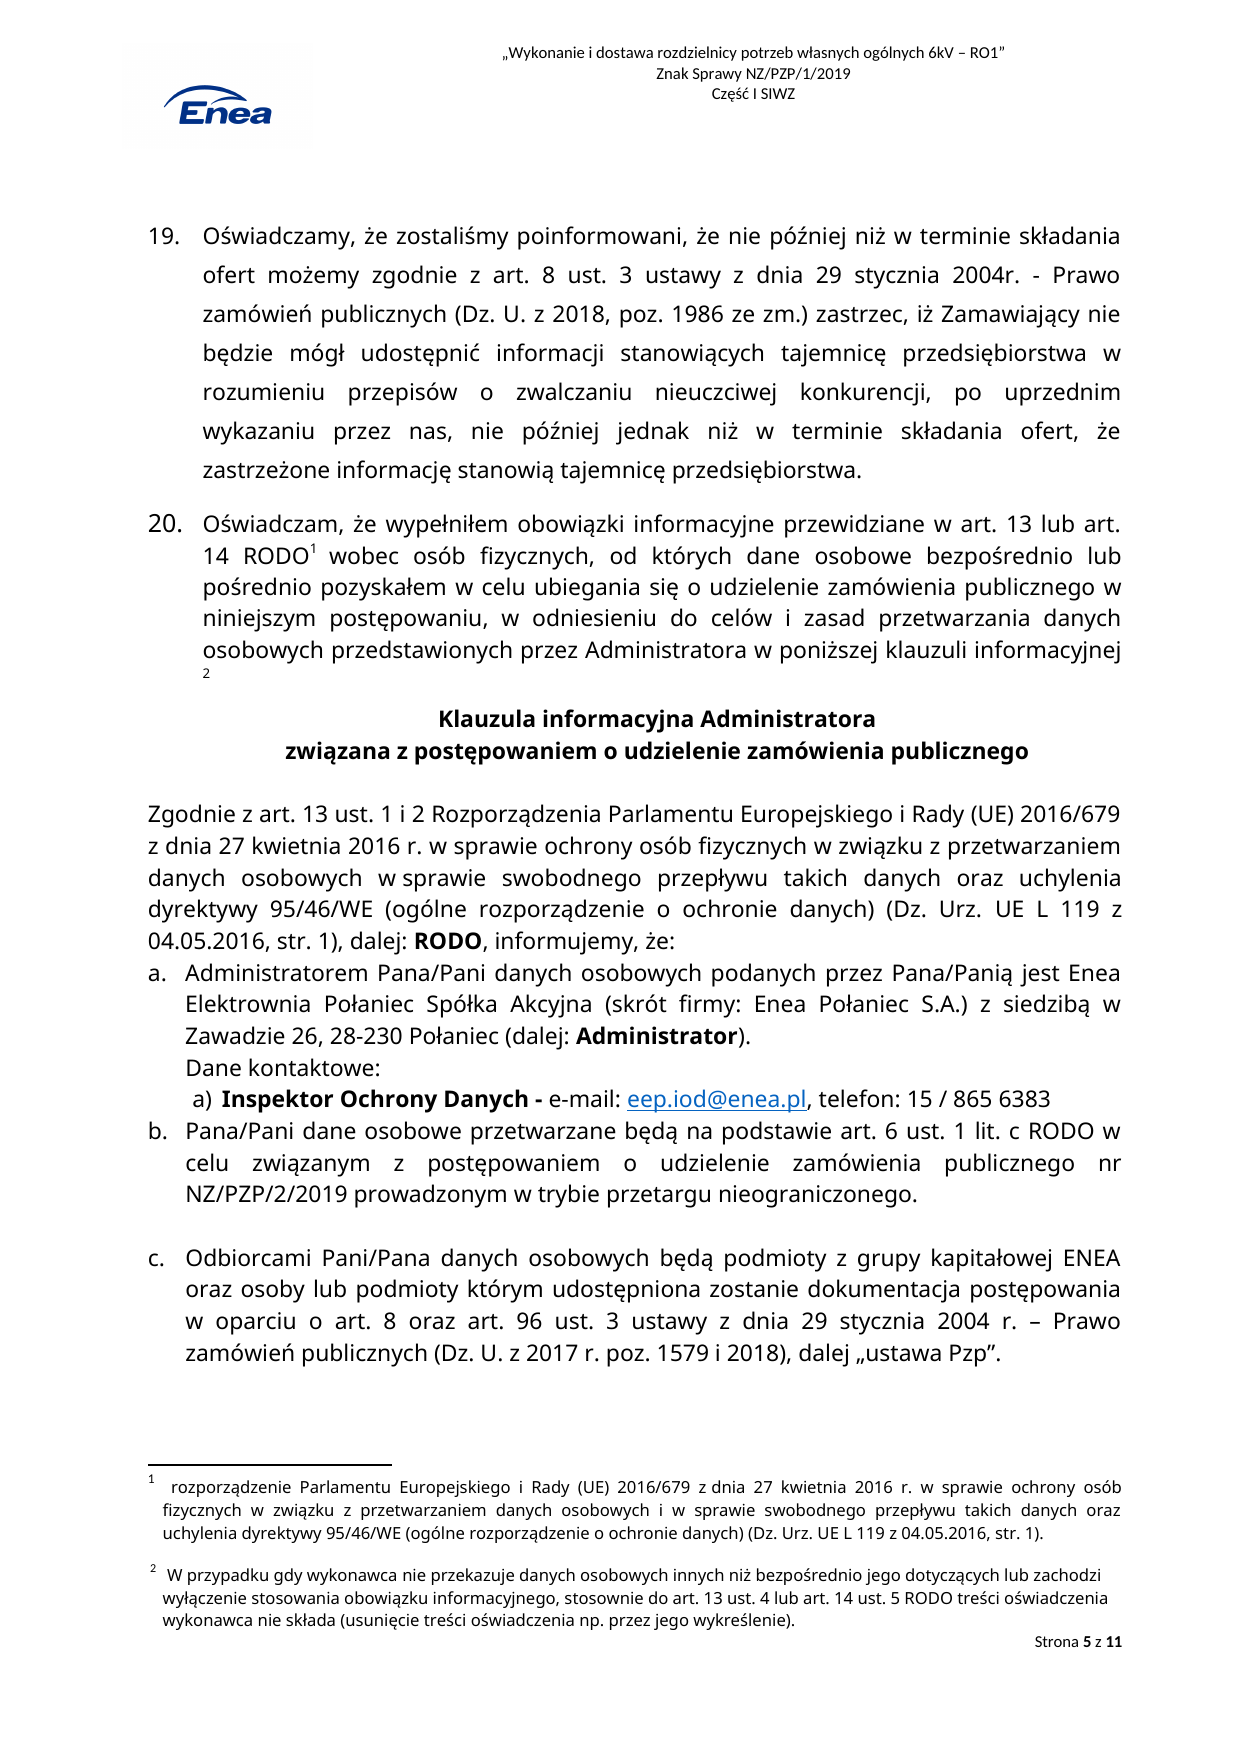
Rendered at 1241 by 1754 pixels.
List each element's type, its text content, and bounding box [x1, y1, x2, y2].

list Administratorem Pana/Pani danych osobowych podanych przez Pana/Panią jest Enea Elektrownia Połaniec Spółka Akcyjna (skrót firmy: Enea Połaniec S.A.) z siedzibą w Zawadzie 26, 28-230 Połaniec (dalej: Administrator). [148, 956, 1122, 1051]
picture [122, 43, 314, 149]
list Inspektor Ochrony Danych - e-mail: eep.iod@enea.pl, telefon: 15 / 865 6383 [192, 1082, 1122, 1114]
list Oświadczamy, że zostaliśmy poinformowani, że nie później niż w terminie składania ofert możemy zgodnie z art. 8 ust. 3 ustawy z dnia 29 stycznia 2004r. - Prawo zamówień publicznych (Dz. U. z 2018, poz. 1986 ze zm.) zastrzec, iż Zamawiający nie będzie mógł udostępnić informacji stanowiących tajemnicę przedsiębiorstwa w rozumieniu przepisów o zwalczaniu nieuczciwej konkurencji, po uprzednim wykazaniu przez nas, nie później jednak niż w terminie składania ofert, że zastrzeżone informację stanowią tajemnicę przedsiębiorstwa. [148, 220, 1122, 485]
text Klauzula informacyjna Administratora [192, 702, 1122, 734]
list Odbiorcami Pani/Pana danych osobowych będą podmioty z grupy kapitałowej ENEA oraz osoby lub podmioty którym udostępniona zostanie dokumentacja postępowania w oparciu o art. 8 oraz art. 96 ust. 3 ustawy z dnia 29 stycznia 2004 r. – Prawo zamówień publicznych (Dz. U. z 2017 r. poz. 1579 i 2018), dalej „ustawa Pzp”. [148, 1241, 1122, 1367]
text związana z postępowaniem o udzielenie zamówienia publicznego [192, 734, 1122, 766]
list Oświadczam, że wypełniłem obowiązki informacyjne przewidziane w art. 13 lub art. 14 RODO wobec osób fizycznych, od których dane osobowe bezpośrednio lub pośrednio pozyskałem w celu ubiegania się o udzielenie zamówienia publicznego w niniejszym postępowaniu, w odniesieniu do celów i zasad przetwarzania danych osobowych przedstawionych przez Administratora w poniższej klauzuli informacyjnej [148, 506, 1122, 696]
list Pana/Pani dane osobowe przetwarzane będą na podstawie art. 6 ust. 1 lit. c RODO w celu związanym z postępowaniem o udzielenie zamówienia publicznego nr NZ/PZP/2/2019 prowadzonym w trybie przetargu nieograniczonego. [148, 1114, 1122, 1209]
text Dane kontaktowe: [185, 1051, 1122, 1082]
text Zgodnie z art. 13 ust. 1 i 2 Rozporządzenia Parlamentu Europejskiego i Rady (UE) 2016/679 z dnia 27 kwietnia 2016 r. w sprawie ochrony osób fizycznych w związku z przetwarzaniem danych osobowych w sprawie swobodnego przepływu takich danych oraz uchylenia dyrektywy 95/46/WE (ogólne rozporządzenie o ochronie danych) (Dz. Urz. UE L 119 z 04.05.2016, str. 1), dalej: RODO, informujemy, że: [148, 797, 1122, 956]
